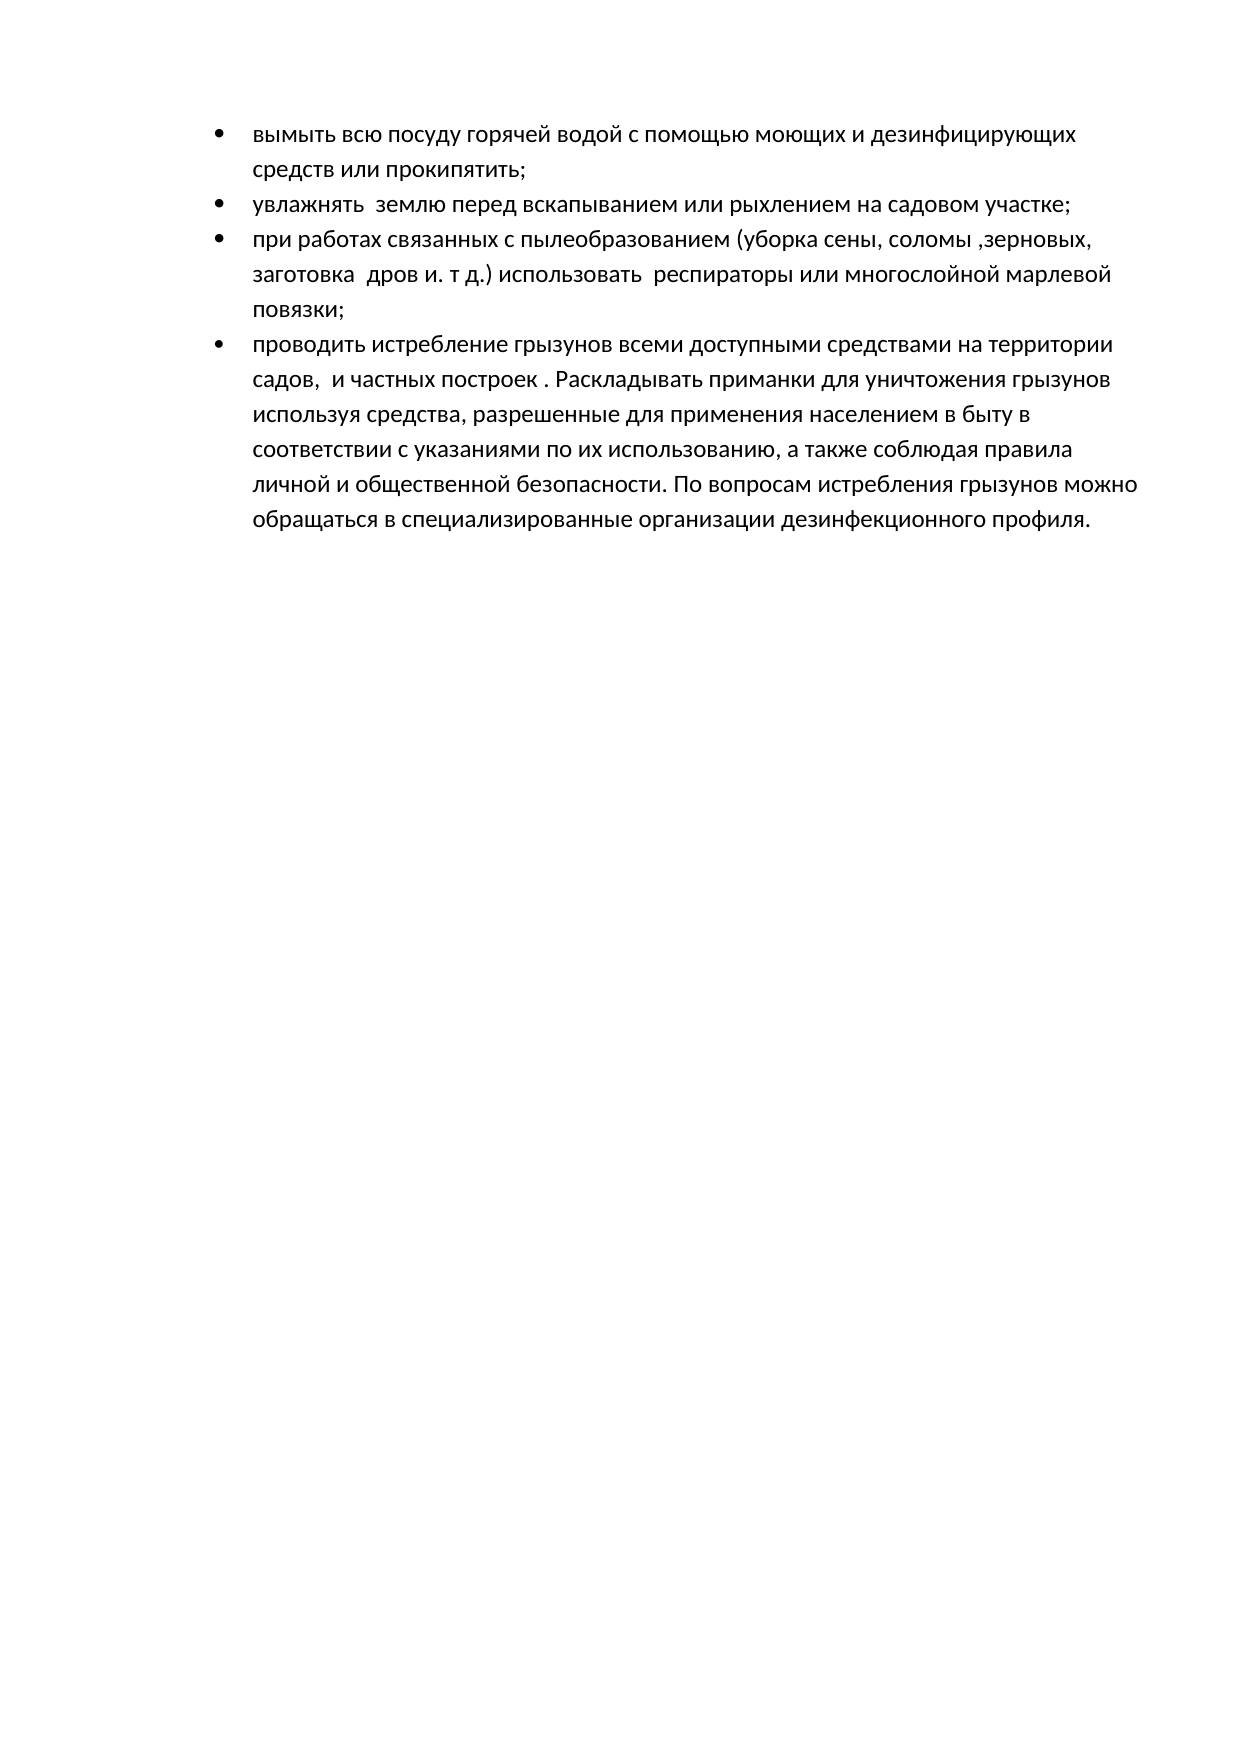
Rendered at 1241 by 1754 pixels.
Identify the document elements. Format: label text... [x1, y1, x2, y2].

list вымыть всю посуду горячей водой с помощью моющих и дезинфицирующих средств или прокипятить; [215, 118, 1152, 184]
list увлажнять землю перед вскапыванием или рыхлением на садовом участке; [215, 188, 1152, 219]
list при работах связанных с пылеобразованием (уборка сены, соломы ,зерновых, заготовка дров и. т д.) использовать респираторы или многослойной марлевой повязки; [215, 223, 1152, 324]
list проводить истребление грызунов всеми доступными средствами на территории садов, и частных построек . Раскладывать приманки для уничтожения грызунов используя средства, разрешенные для применения населением в быту в соответствии с указаниями по их использованию, а также соблюдая правила личной и общественной безопасности. По вопросам истребления грызунов можно обращаться в специализированные организации дезинфекционного профиля. [215, 328, 1152, 534]
